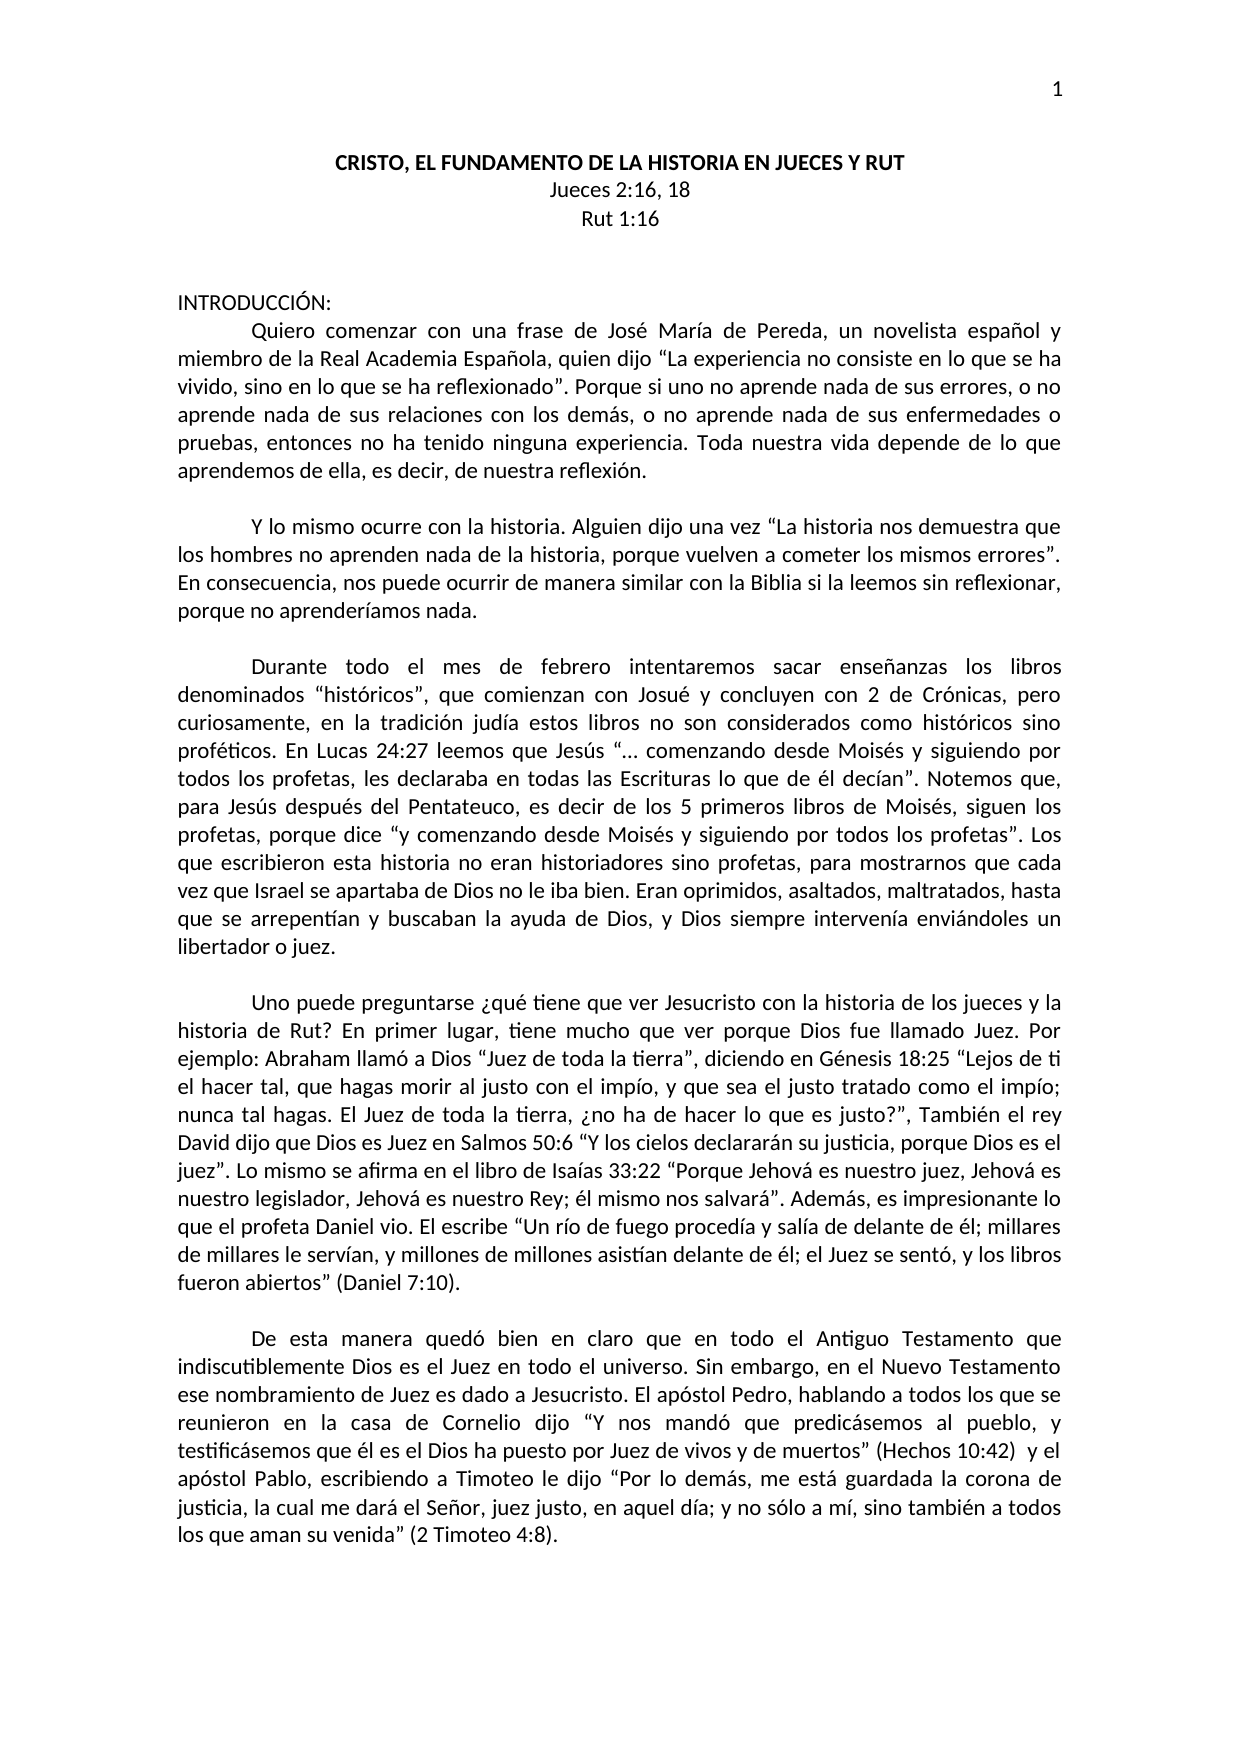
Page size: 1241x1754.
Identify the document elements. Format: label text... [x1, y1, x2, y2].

text Jueces 2:16, 18 [177, 176, 1063, 204]
text Durante todo el mes de febrero intentaremos sacar enseñanzas los libros denominados “históricos”, que comienzan con Josué y concluyen con 2 de Crónicas, pero curiosamente, en la tradición judía estos libros no son considerados como históricos sino proféticos. En Lucas 24:27 leemos que Jesús “… comenzando desde Moisés y siguiendo por todos los profetas, les declaraba en todas las Escrituras lo que de él decían”. Notemos que, para Jesús después del Pentateuco, es decir de los 5 primeros libros de Moisés, siguen los profetas, porque dice “y comenzando desde Moisés y siguiendo por todos los profetas”. Los que escribieron esta historia no eran historiadores sino profetas, para mostrarnos que cada vez que Israel se apartaba de Dios no le iba bien. Eran oprimidos, asaltados, maltratados, hasta que se arrepentían y buscaban la ayuda de Dios, y Dios siempre intervenía enviándoles un libertador o juez. [177, 652, 1063, 960]
text De esta manera quedó bien en claro que en todo el Antiguo Testamento que indiscutiblemente Dios es el Juez en todo el universo. Sin embargo, en el Nuevo Testamento ese nombramiento de Juez es dado a Jesucristo. El apóstol Pedro, hablando a todos los que se reunieron en la casa de Cornelio dijo “Y nos mandó que predicásemos al pueblo, y testificásemos que él es el Dios ha puesto por Juez de vivos y de muertos” (Hechos 10:42) y el apóstol Pablo, escribiendo a Timoteo le dijo “Por lo demás, me está guardada la corona de justicia, la cual me dará el Señor, juez justo, en aquel día; y no sólo a mí, sino también a todos los que aman su venida” (2 Timoteo 4:8). [177, 1324, 1063, 1549]
text Uno puede preguntarse ¿qué tiene que ver Jesucristo con la historia de los jueces y la historia de Rut? En primer lugar, tiene mucho que ver porque Dios fue llamado Juez. Por ejemplo: Abraham llamó a Dios “Juez de toda la tierra”, diciendo en Génesis 18:25 “Lejos de ti el hacer tal, que hagas morir al justo con el impío, y que sea el justo tratado como el impío; nunca tal hagas. El Juez de toda la tierra, ¿no ha de hacer lo que es justo?”, También el rey David dijo que Dios es Juez en Salmos 50:6 “Y los cielos declararán su justicia, porque Dios es el juez”. Lo mismo se afirma en el libro de Isaías 33:22 “Porque Jehová es nuestro juez, Jehová es nuestro legislador, Jehová es nuestro Rey; él mismo nos salvará”. Además, es impresionante lo que el profeta Daniel vio. El escribe “Un río de fuego procedía y salía de delante de él; millares de millares le servían, y millones de millones asistían delante de él; el Juez se sentó, y los libros fueron abiertos” (Daniel 7:10). [177, 988, 1063, 1296]
text Rut 1:16 [177, 204, 1063, 232]
text CRISTO, EL FUNDAMENTO DE LA HISTORIA EN JUECES Y RUT [177, 148, 1063, 176]
text Y lo mismo ocurre con la historia. Alguien dijo una vez “La historia nos demuestra que los hombres no aprenden nada de la historia, porque vuelven a cometer los mismos errores”. En consecuencia, nos puede ocurrir de manera similar con la Biblia si la leemos sin reflexionar, porque no aprenderíamos nada. [177, 512, 1063, 624]
text Quiero comenzar con una frase de José María de Pereda, un novelista español y miembro de la Real Academia Española, quien dijo “La experiencia no consiste en lo que se ha vivido, sino en lo que se ha reflexionado”. Porque si uno no aprende nada de sus errores, o no aprende nada de sus relaciones con los demás, o no aprende nada de sus enfermedades o pruebas, entonces no ha tenido ninguna experiencia. Toda nuestra vida depende de lo que aprendemos de ella, es decir, de nuestra reflexión. [177, 316, 1063, 484]
text INTRODUCCIÓN: [177, 288, 1063, 316]
